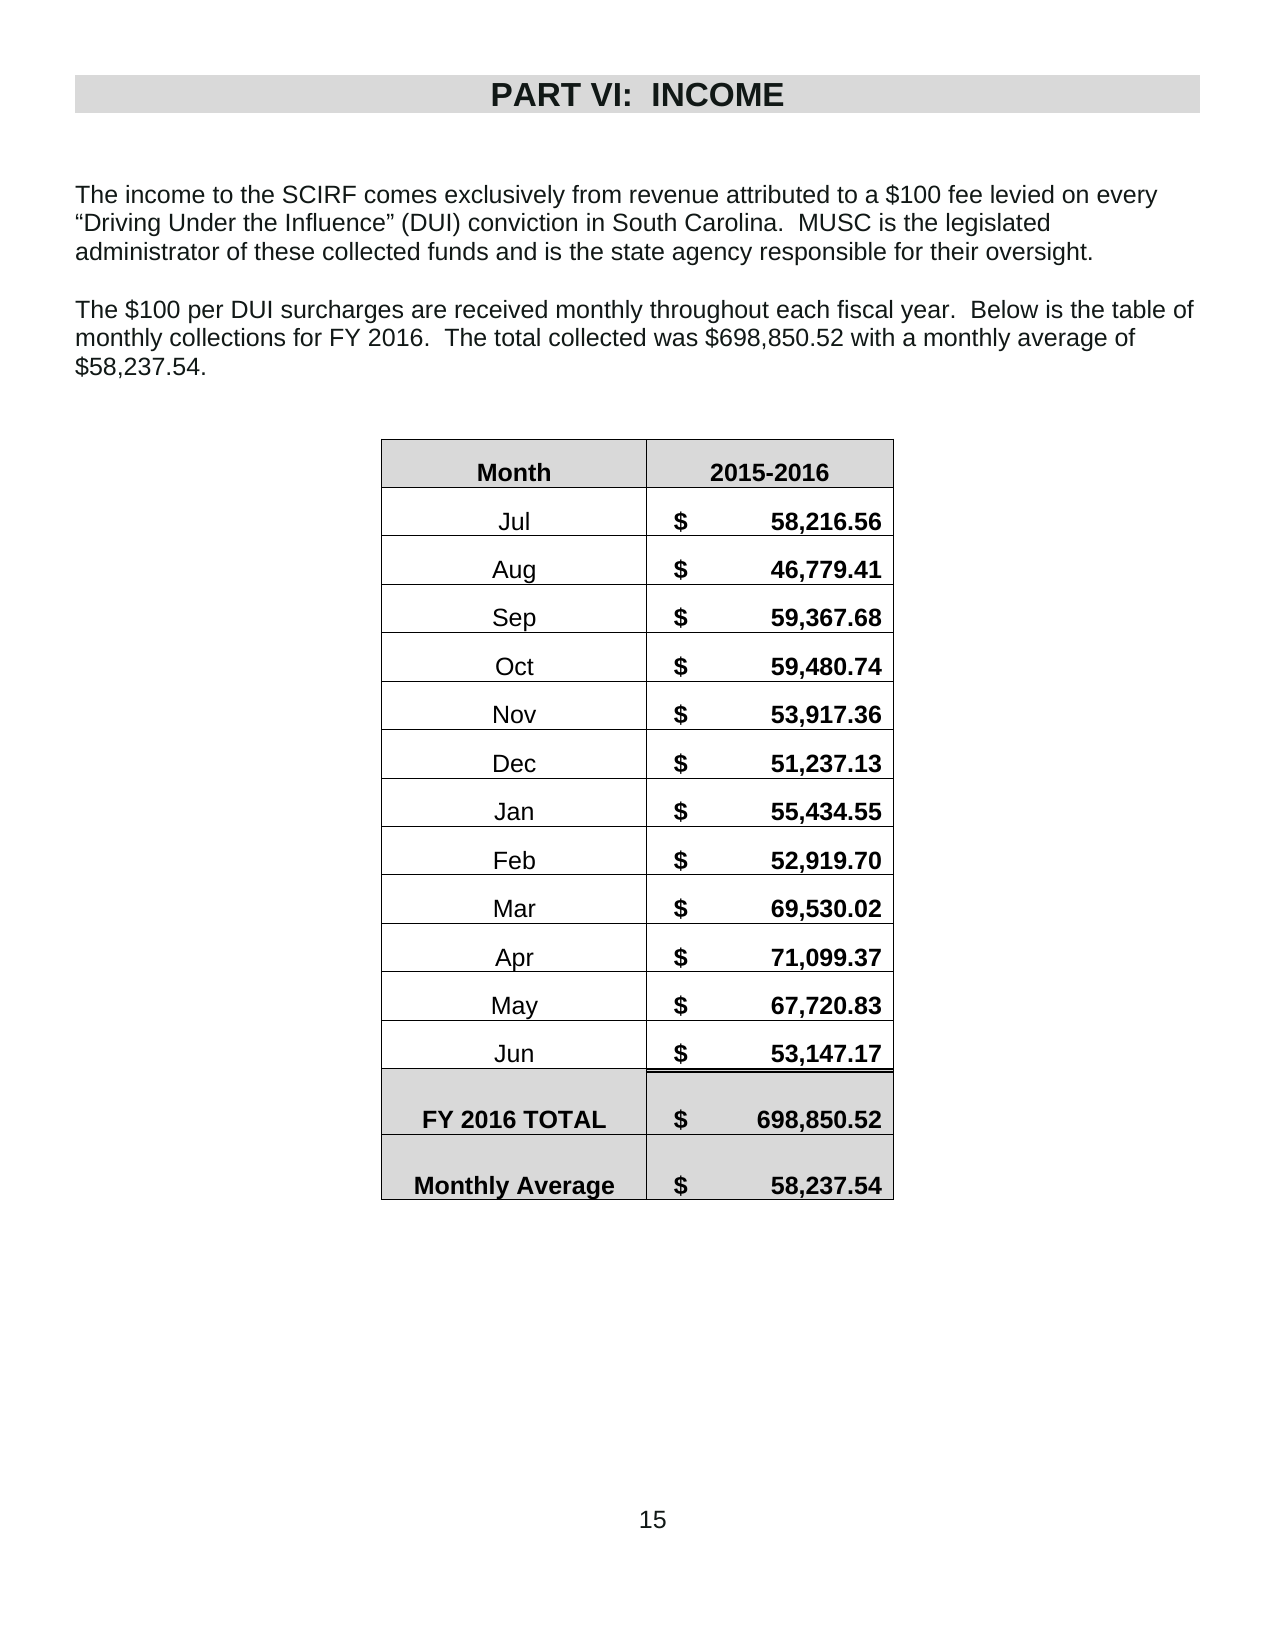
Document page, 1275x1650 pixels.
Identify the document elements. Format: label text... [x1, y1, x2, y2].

table_cell Mar [382, 875, 646, 923]
table_cell May [382, 972, 646, 1020]
table_cell Jan [382, 779, 646, 826]
text PART VI: INCOME [75, 75, 1200, 113]
table_cell $ 59,480.74 [647, 633, 893, 681]
text The income to the SCIRF comes exclusively from revenue attributed to a $100 fee levied on every “Driving Under the Influence” (DUI) conviction in South Carolina. MUSC is the legislated administrator of these collected funds and is the state agency responsible for their oversight. [75, 180, 1200, 266]
table_cell $ 698,850.52 [647, 1073, 893, 1134]
table_cell $ 51,237.13 [647, 730, 893, 777]
text The $100 per DUI surcharges are received monthly throughout each fiscal year. Below is the table of monthly collections for FY 2016. The total collected was $698,850.52 with a monthly average of $58,237.54. [75, 295, 1200, 381]
table_cell $ 46,779.41 [647, 536, 893, 584]
table_cell $ 55,434.55 [647, 779, 893, 826]
table_cell Jul [382, 488, 646, 535]
table_header Month [382, 440, 646, 487]
table_cell $ 58,216.56 [647, 488, 893, 535]
table_cell FY 2016 TOTAL [382, 1069, 646, 1134]
table_cell $ 58,237.54 [647, 1135, 893, 1199]
table_cell Monthly Average [382, 1135, 646, 1199]
table_cell Aug [382, 536, 646, 584]
table_cell Oct [382, 633, 646, 681]
table_header 2015-2016 [647, 440, 893, 487]
table_cell $ 59,367.68 [647, 585, 893, 632]
table_cell Nov [382, 682, 646, 729]
table_cell Apr [382, 924, 646, 971]
table_cell $ 53,147.17 [647, 1021, 893, 1068]
table_cell $ 71,099.37 [647, 924, 893, 971]
table_cell Feb [382, 827, 646, 874]
table_cell Jun [382, 1021, 646, 1068]
table_cell $ 67,720.83 [647, 972, 893, 1020]
table_cell $ 52,919.70 [647, 827, 893, 874]
table_cell $ 69,530.02 [647, 875, 893, 923]
table_cell $ 53,917.36 [647, 682, 893, 729]
table_cell Dec [382, 730, 646, 777]
table_cell Sep [382, 585, 646, 632]
